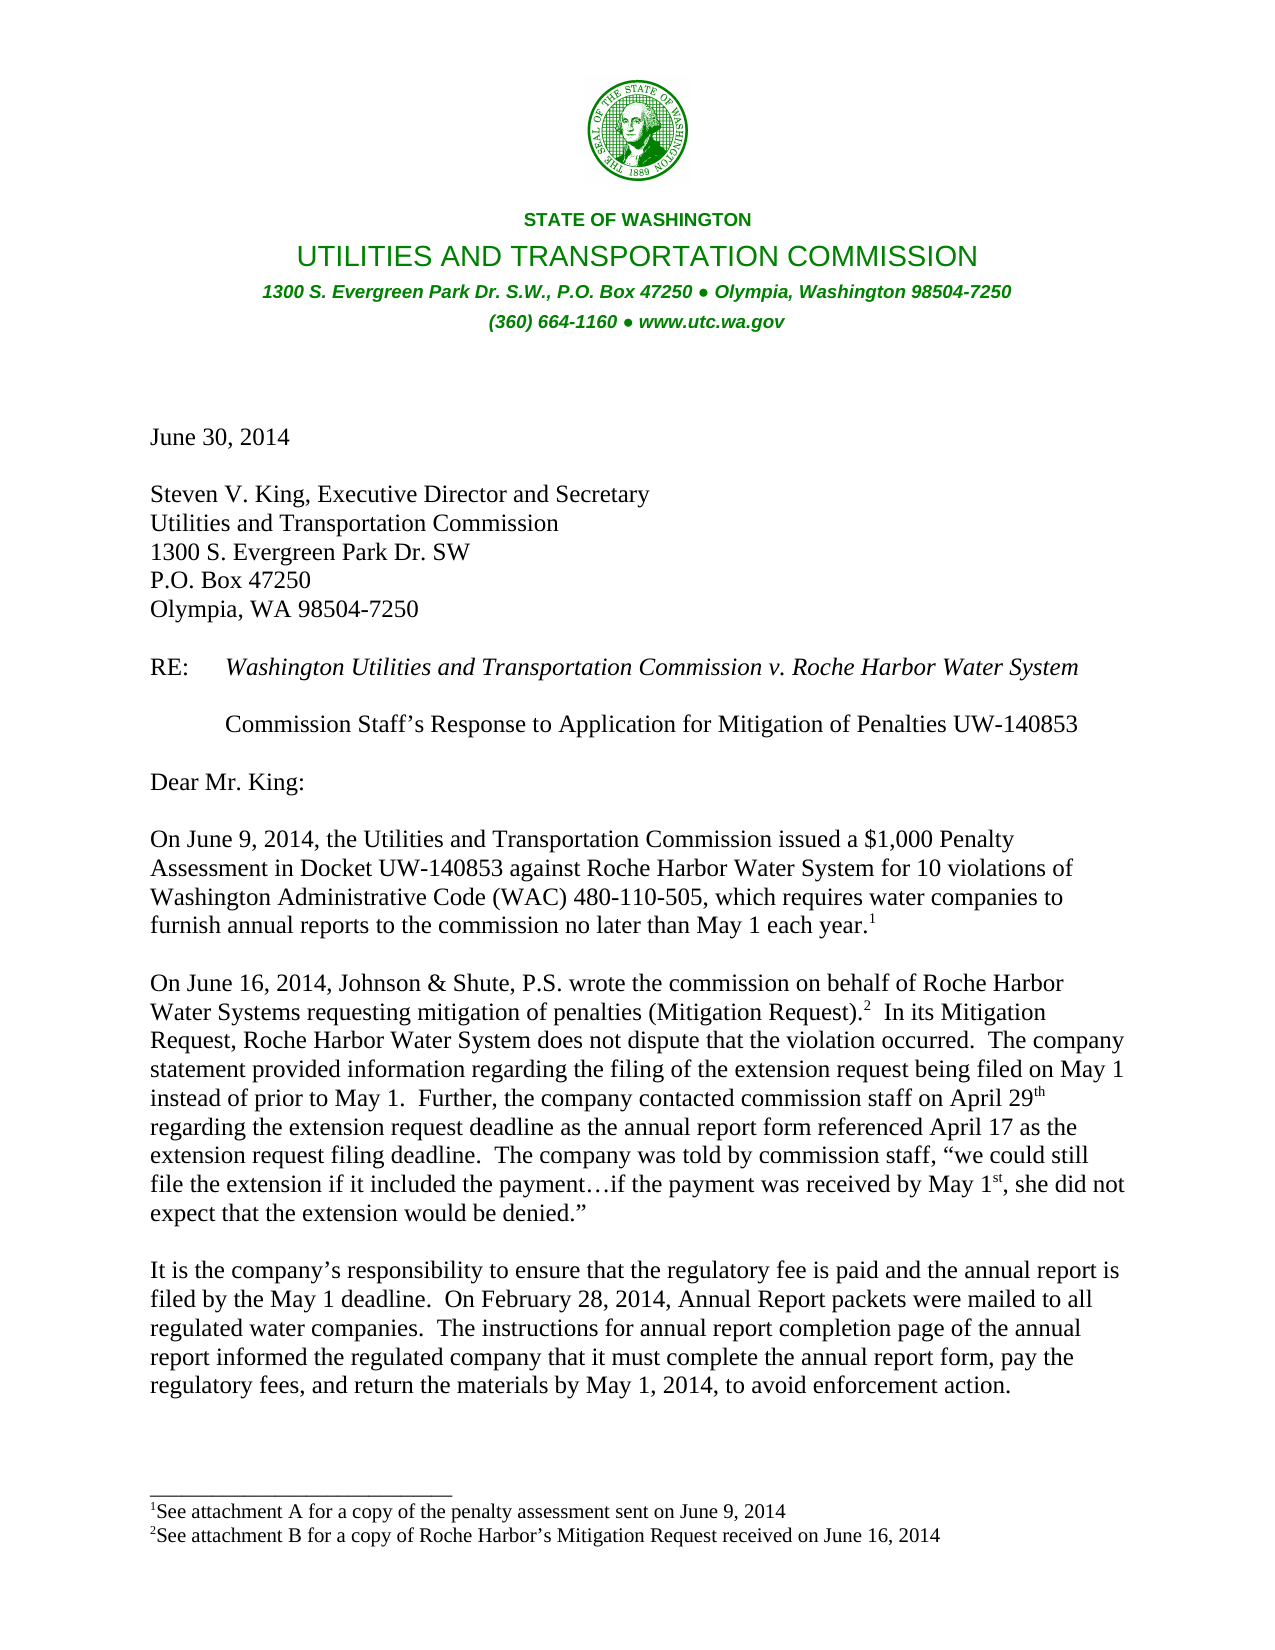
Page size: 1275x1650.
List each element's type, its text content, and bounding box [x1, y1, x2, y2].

text Utilities and Transportation Commission [150, 508, 1125, 537]
text RE: Washington Utilities and Transportation Commission v. Roche Harbor Water System [150, 652, 1125, 680]
text On June 9, 2014, the Utilities and Transportation Commission issued a $1,000 Penalty Assessment in Docket UW-140853 against Roche Harbor Water System for 10 violations of Washington Administrative Code (WAC) 480-110-505, which requires water companies to furnish annual reports to the commission no later than May 1 each year.1 [150, 824, 1125, 939]
text Commission Staff’s Response to Application for Mitigation of Penalties UW-140853 [150, 709, 1125, 738]
text Steven V. King, Executive Director and Secretary [150, 479, 1125, 508]
text Dear Mr. King: [150, 767, 1125, 795]
text P.O. Box 47250 [150, 565, 1125, 594]
text It is the company’s responsibility to ensure that the regulatory fee is paid and the annual report is filed by the May 1 deadline. On February 28, 2014, Annual Report packets were mailed to all regulated water companies. The instructions for annual report completion page of the annual report informed the regulated company that it must complete the annual report form, pay the regulatory fees, and return the materials by May 1, 2014, to avoid enforcement action. [150, 1255, 1125, 1399]
text On June 16, 2014, Johnson & Shute, P.S. wrote the commission on behalf of Roche Harbor Water Systems requesting mitigation of penalties (Mitigation Request).2 In its Mitigation Request, Roche Harbor Water System does not dispute that the violation occurred. The company statement provided information regarding the filing of the extension request being filed on May 1 instead of prior to May 1. Further, the company contacted commission staff on April 29th regarding the extension request deadline as the annual report form referenced April 17 as the extension request filing deadline. The company was told by commission staff, “we could still file the extension if it included the payment…if the payment was received by May 1st, she did not expect that the extension would be denied.” [150, 968, 1125, 1227]
text 1300 S. Evergreen Park Dr. SW [150, 537, 1125, 565]
text June 30, 2014 [150, 422, 1125, 450]
text Olympia, WA 98504-7250 [150, 594, 1125, 623]
